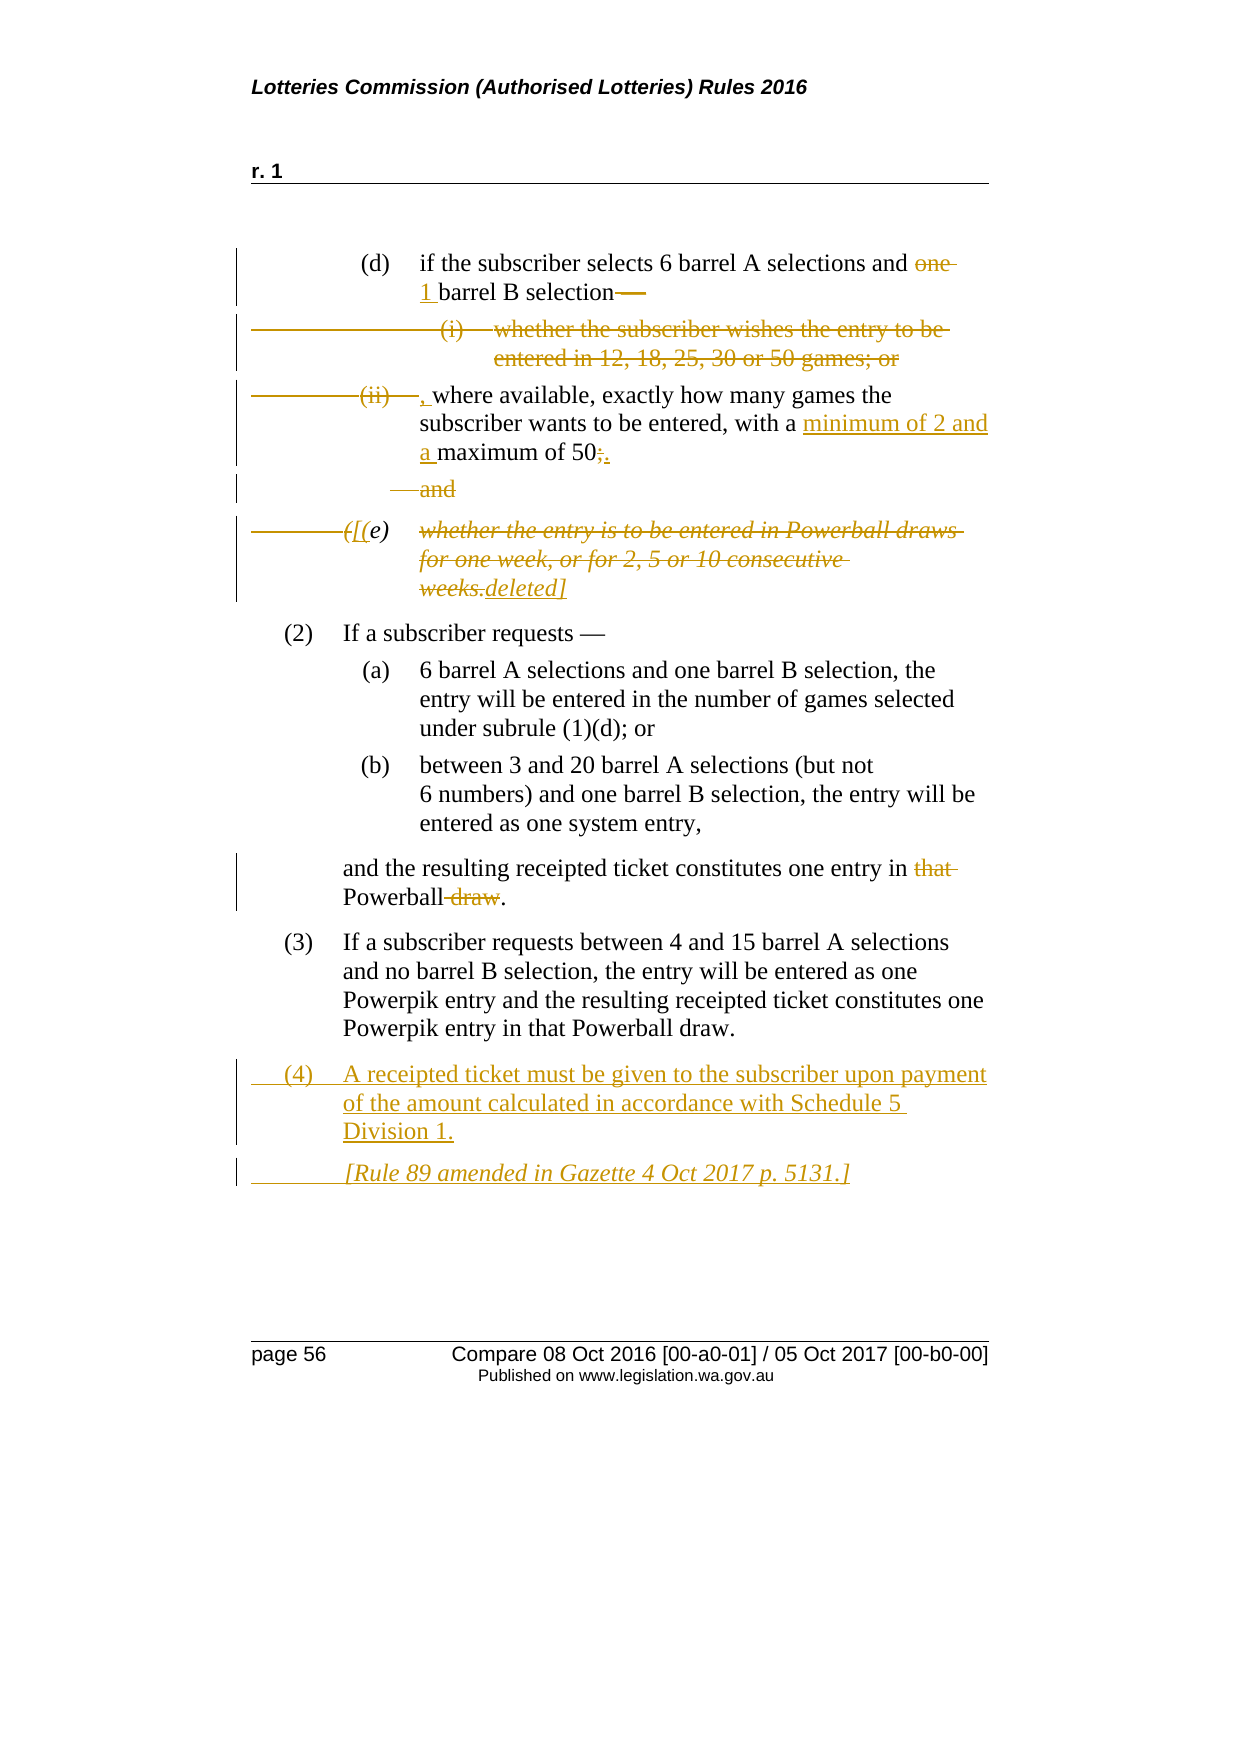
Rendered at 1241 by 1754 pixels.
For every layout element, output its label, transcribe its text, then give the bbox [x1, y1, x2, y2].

text (2) If a subscriber requests — [251, 618, 989, 647]
text and the resulting receipted ticket constitutes one entry in Powerball. [251, 853, 989, 911]
text (d) if the subscriber selects 6 barrel A selections and barrel B selection [251, 248, 989, 306]
text (b) between 3 and 20 barrel A selections (but not 6 numbers) and one barrel B selection, the entry will be entered as one system entry, [251, 750, 989, 836]
text e) [251, 516, 989, 602]
text where available, exactly how many games the subscriber wants to be entered, with a maximum of 50 [251, 380, 989, 466]
text (a) 6 barrel A selections and one barrel B selection, the entry will be entered in the number of games selected under subrule (1)(d); or [251, 656, 989, 742]
text (3) If a subscriber requests between 4 and 15 barrel A selections and no barrel B selection, the entry will be entered as one Powerpik entry and the resulting receipted ticket constitutes one Powerpik entry in that Powerball draw. [251, 927, 989, 1042]
